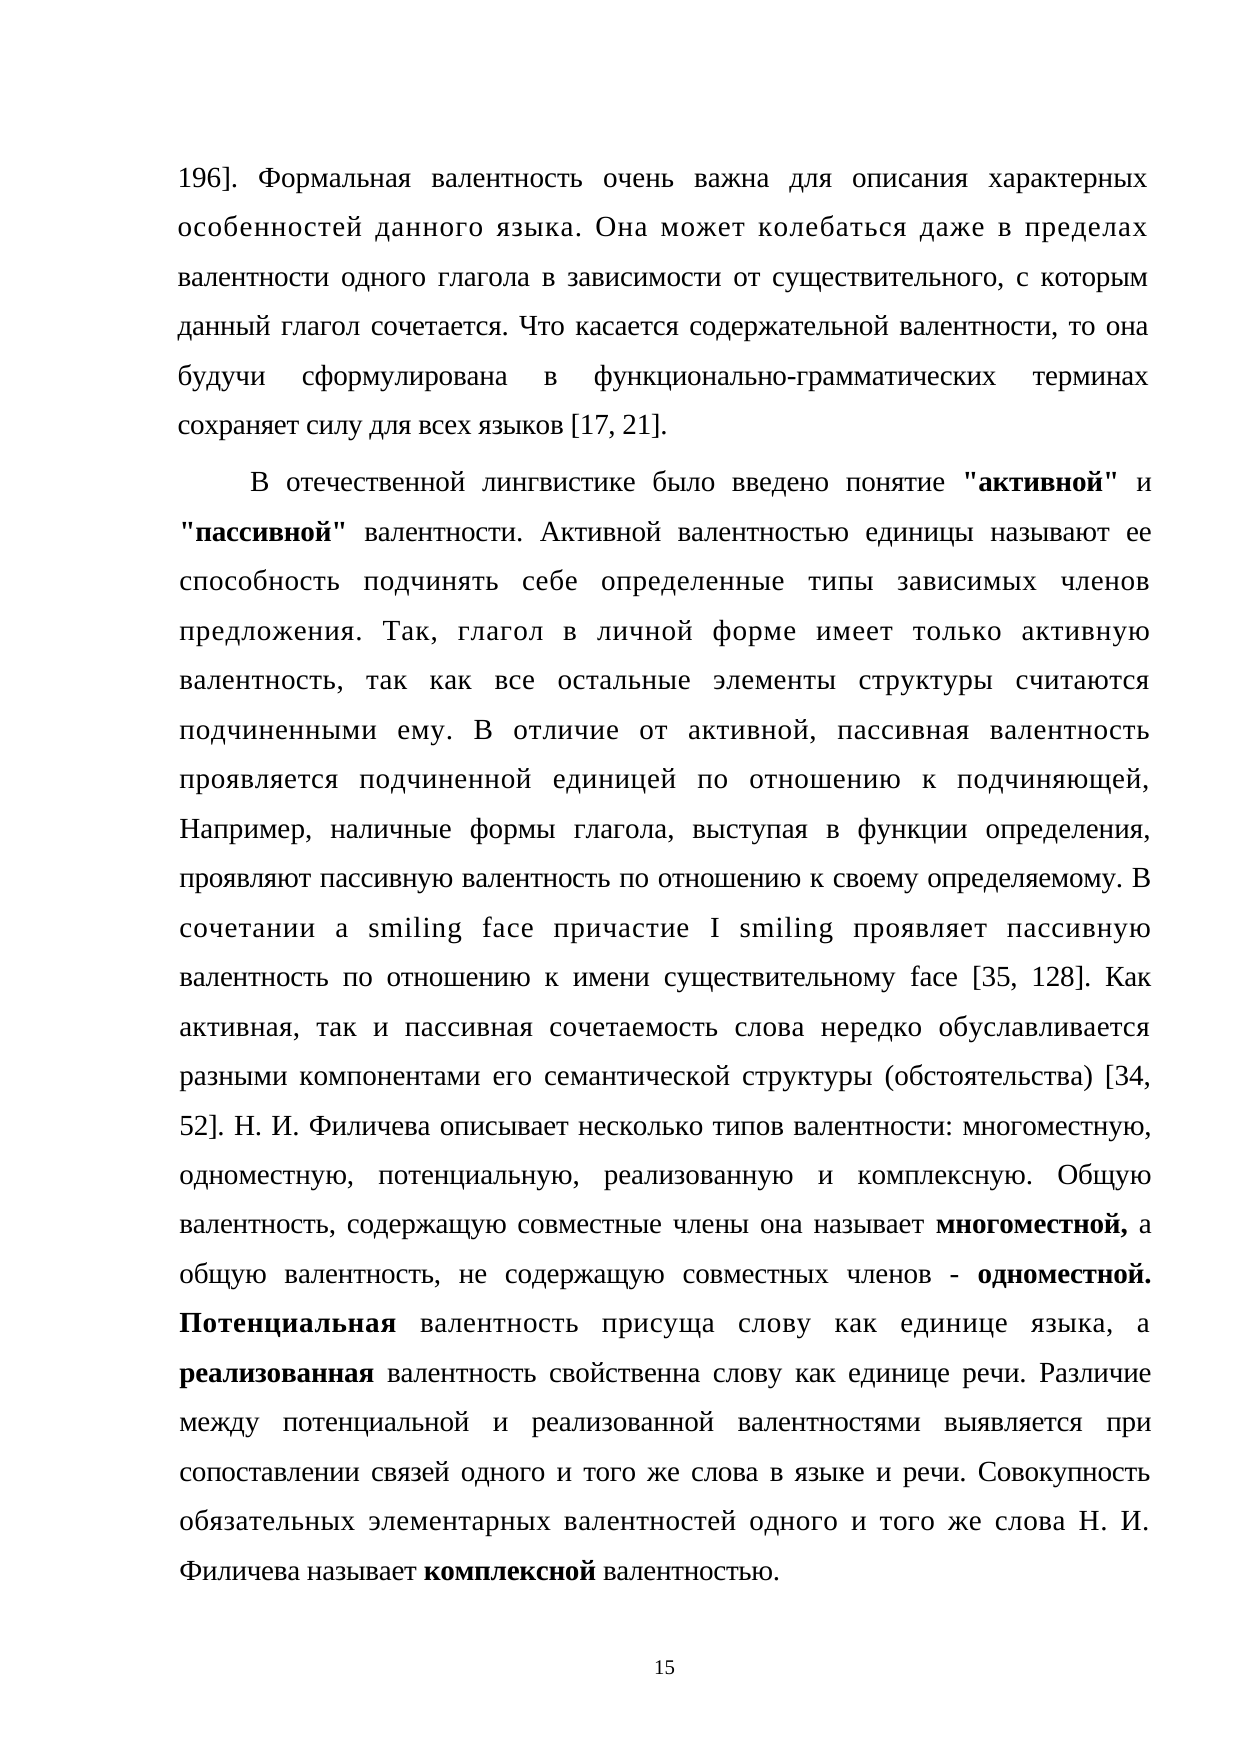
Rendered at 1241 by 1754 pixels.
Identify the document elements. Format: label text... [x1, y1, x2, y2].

text В отечественной лингвистике было введено понятие "активной" и "пассивной" валентности. Активной валентностью единицы называют ее способность подчинять себе определенные типы зависимых членов предложения. Так, глагол в личной форме имеет только активную валентность, так как все остальные элементы структуры считаются подчиненными ему. В отличие от активной, пассивная валентность проявляется подчиненной единицей по отношению к подчиняющей, Например, наличные формы глагола, выступая в функции определения, проявляют пассивную валентность по отношению к своему определяемому. В сочетании a smiling face причастие I smiling проявляет пассивную валентность по отношению к имени существительному face [35, 128]. Как активная, так и пассивная сочетаемость слова нередко обуславливается разными компонентами его семантической структуры (обстоятельства) [34, 52]. Н. И. Филичева описывает несколько типов валентности: многоместную, одноместную, потенциальную, реализованную и комплексную. Общую валентность, содержащую совместные члены она называет многоместной, а общую валентность, не содержащую совместных членов - одноместной. Потенциальная валентность присуща слову как единице языка, а реализованная валентность свойственна слову как единице речи. Различие между потенциальной и реализованной валентностями выявляется при сопоставлении связей одного и того же слова в языке и речи. Совокупность обязательных элементарных валентностей одного и того же слова Н. И. Филичева называет комплексной валентностью. [179, 452, 1152, 1590]
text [177, 148, 1148, 444]
